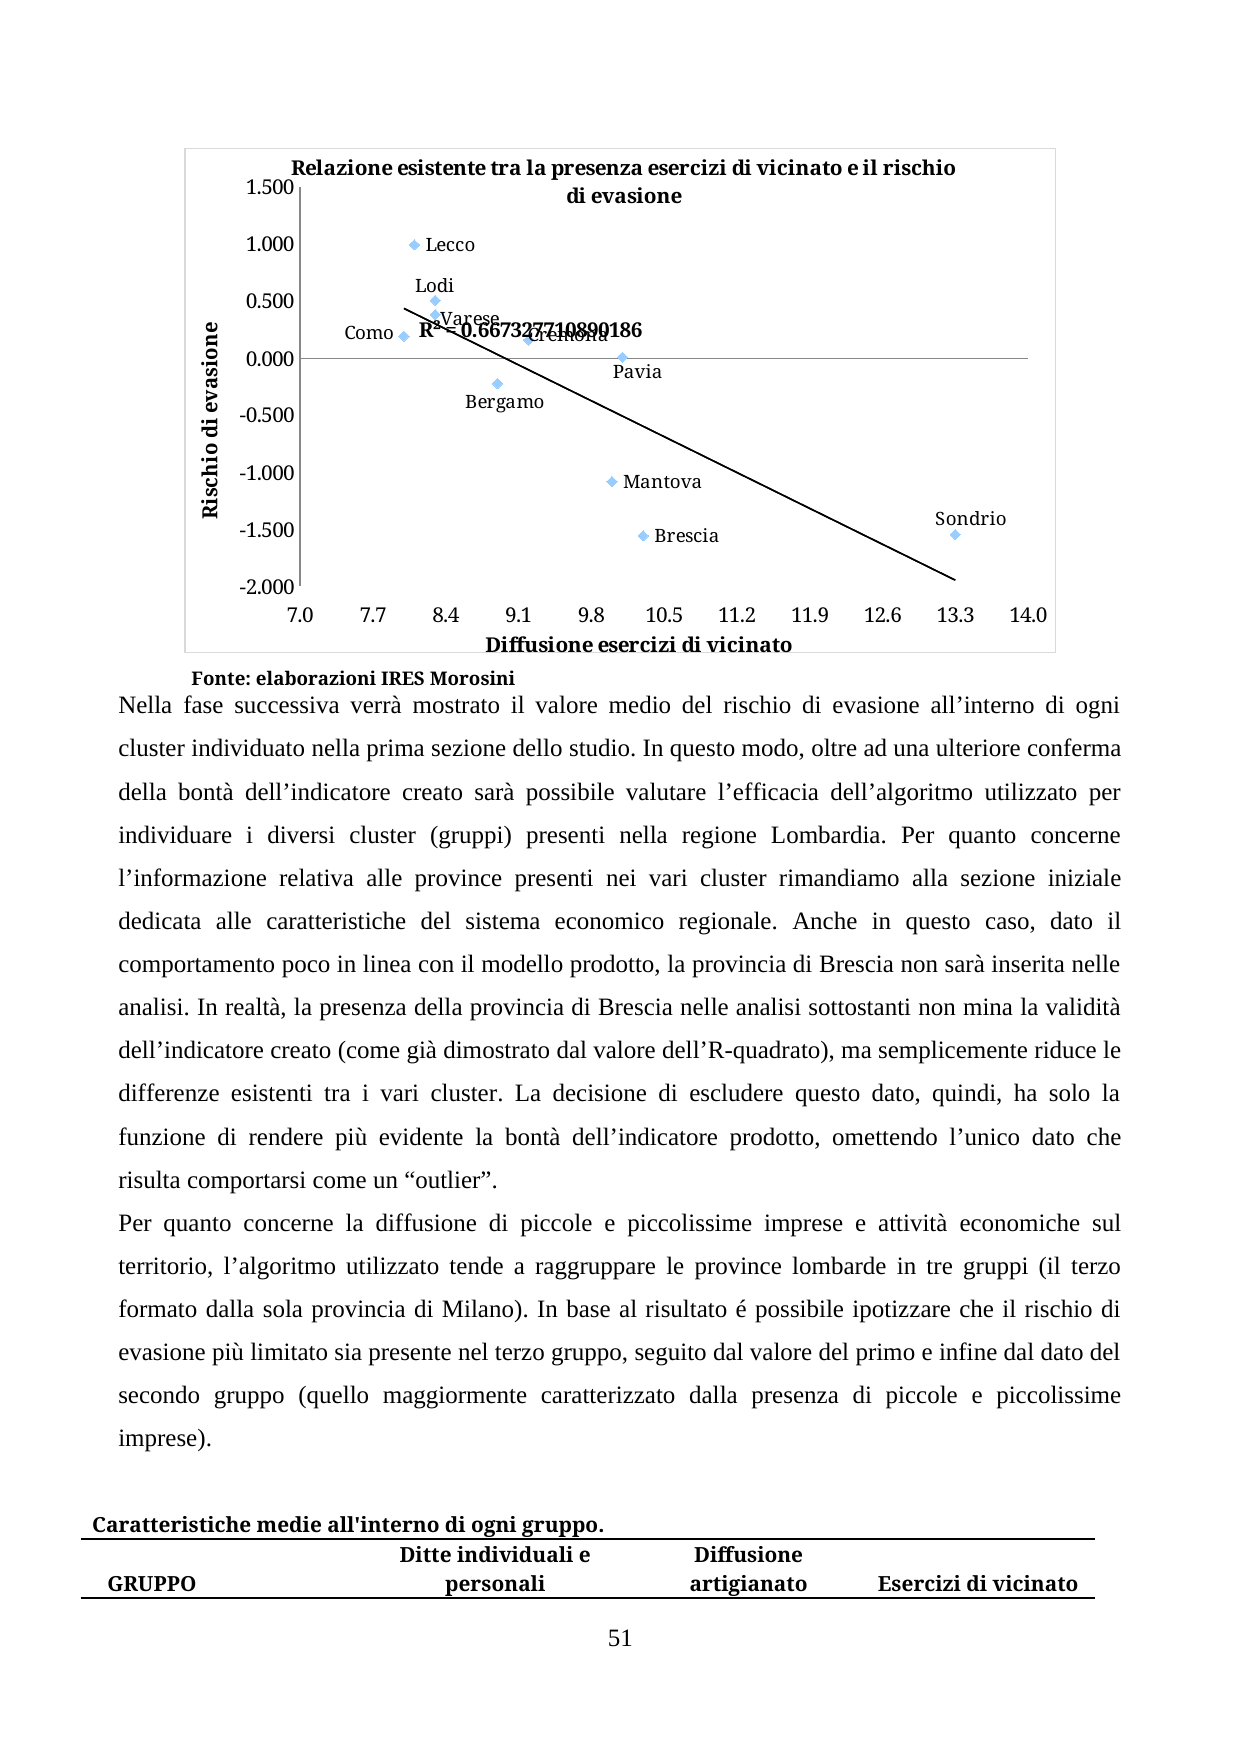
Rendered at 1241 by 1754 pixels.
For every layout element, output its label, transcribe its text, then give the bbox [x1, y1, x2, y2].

text Fonte: elaborazioni IRES Morosini [118, 665, 1122, 690]
text Nella fase successiva verrà mostrato il valore medio del rischio di evasione all’interno di ogni cluster individuato nella prima sezione dello studio. In questo modo, oltre ad una ulteriore conferma della bontà dell’indicatore creato sarà possibile valutare l’efficacia dell’algoritmo utilizzato per individuare i diversi cluster (gruppi) presenti nella regione Lombardia. Per quanto concerne l’informazione relativa alle province presenti nei vari cluster rimandiamo alla sezione iniziale dedicata alle caratteristiche del sistema economico regionale. Anche in questo caso, dato il comportamento poco in linea con il modello prodotto, la provincia di Brescia non sarà inserita nelle analisi. In realtà, la presenza della provincia di Brescia nelle analisi sottostanti non mina la validità dell’indicatore creato (come già dimostrato dal valore dell’R-quadrato), ma semplicemente riduce le differenze esistenti tra i vari cluster. La decisione di escludere questo dato, quindi, ha solo la funzione di rendere più evidente la bontà dell’indicatore prodotto, omettendo l’unico dato che risulta comportarsi come un “outlier”. [118, 690, 1122, 1193]
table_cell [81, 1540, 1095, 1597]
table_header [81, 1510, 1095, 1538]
text Per quanto concerne la diffusione di piccole e piccolissime imprese e attività economiche sul territorio, l’algoritmo utilizzato tende a raggruppare le province lombarde in tre gruppi (il terzo formato dalla sola provincia di Milano). In base al risultato é possibile ipotizzare che il rischio di evasione più limitato sia presente nel terzo gruppo, seguito dal valore del primo e infine dal dato del secondo gruppo (quello maggiormente caratterizzato dalla presenza di piccole e piccolissime imprese). [118, 1208, 1122, 1452]
